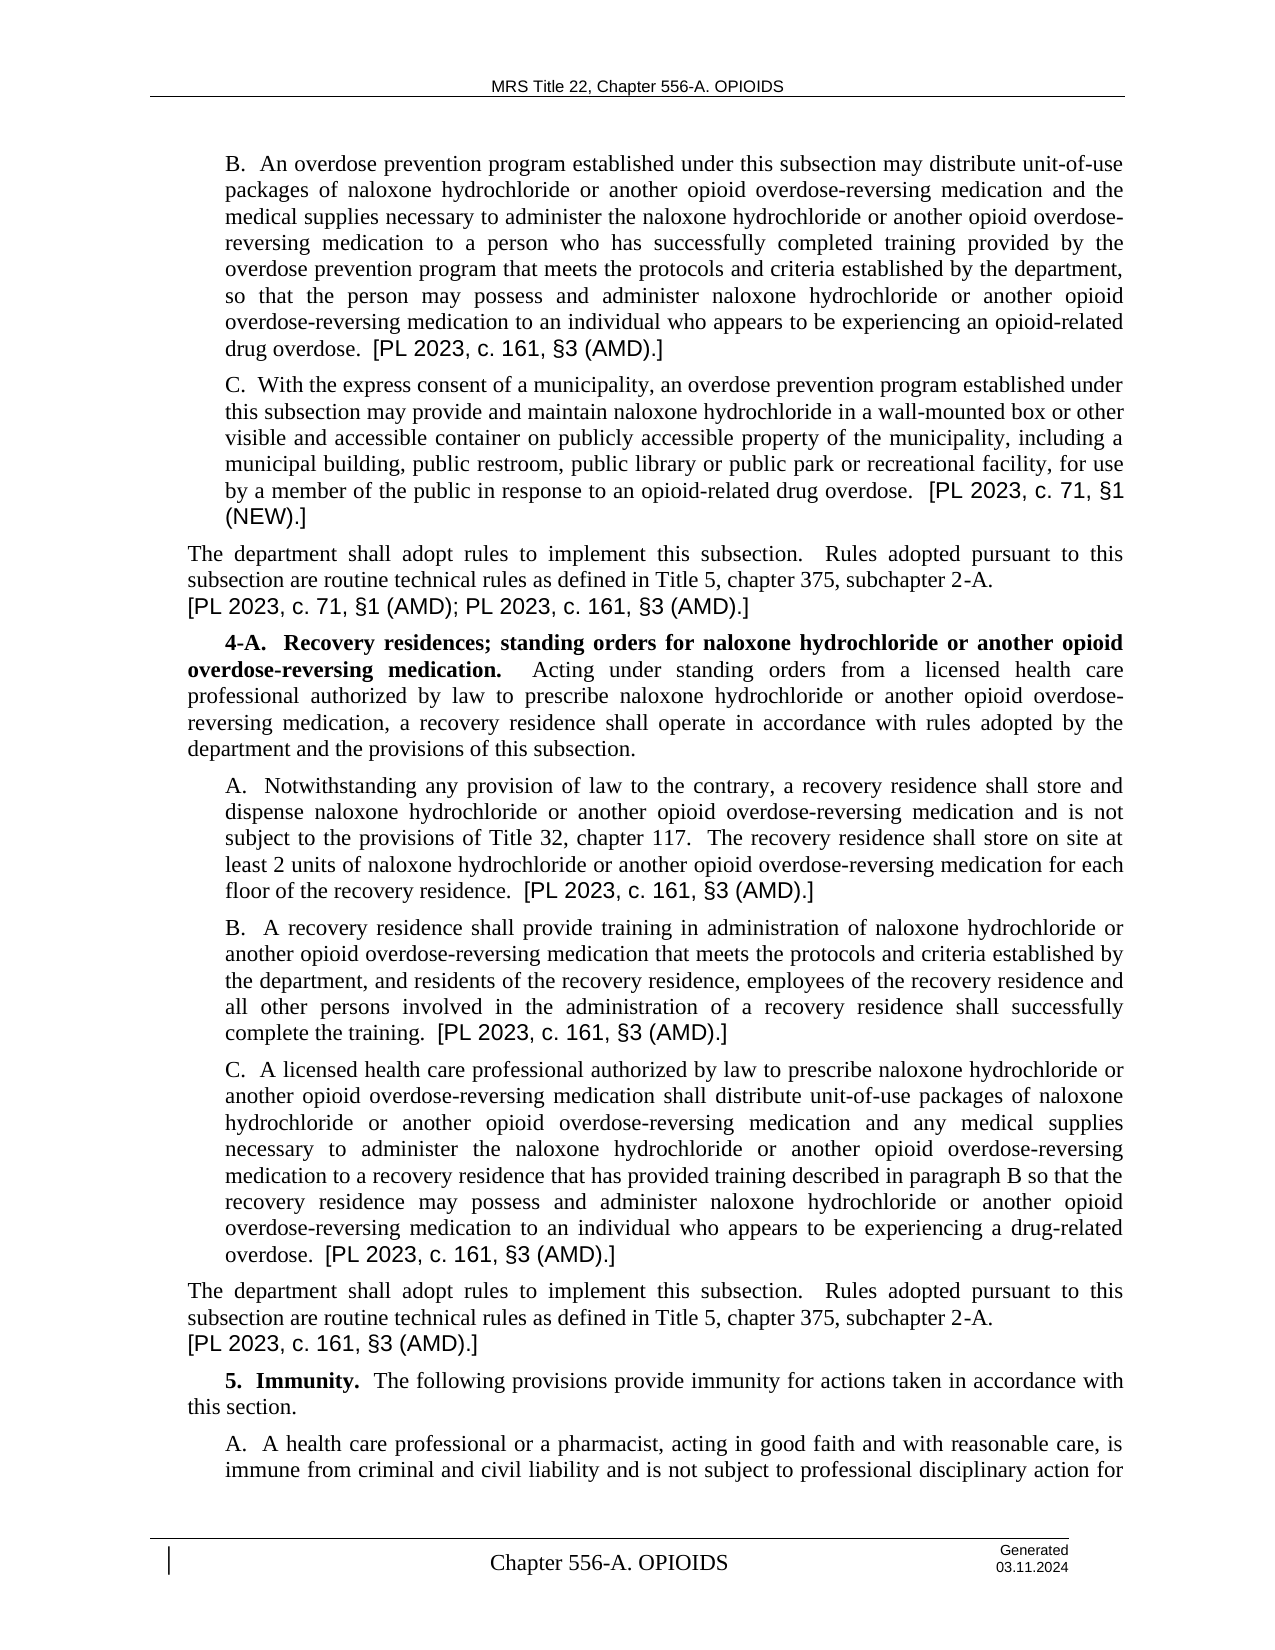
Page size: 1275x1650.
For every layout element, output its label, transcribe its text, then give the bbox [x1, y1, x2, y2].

text [PL 2023, c. 161, §3 (AMD).] [187, 1330, 1125, 1357]
text The department shall adopt rules to implement this subsection. Rules adopted pursuant to this subsection are routine technical rules as defined in Title 5, chapter 375, subchapter 2‑A. [187, 540, 1125, 593]
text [225, 1430, 1125, 1483]
text C. With the express consent of a municipality, an overdose prevention program established under this subsection may provide and maintain naloxone hydrochloride in a wall-mounted box or other visible and accessible container on publicly accessible property of the municipality, including a municipal building, public restroom, public library or public park or recreational facility, for use by a member of the public in response to an opioid-related drug overdose. [PL 2023, c. 71, §1 (NEW).] [225, 371, 1125, 529]
text B. A recovery residence shall provide training in administration of naloxone hydrochloride or another opioid overdose-reversing medication that meets the protocols and criteria established by the department, and residents of the recovery residence, employees of the recovery residence and all other persons involved in the administration of a recovery residence shall successfully complete the training. [PL 2023, c. 161, §3 (AMD).] [225, 914, 1125, 1046]
text 5. Immunity. The following provisions provide immunity for actions taken in accordance with this section. [187, 1367, 1125, 1420]
text The department shall adopt rules to implement this subsection. Rules adopted pursuant to this subsection are routine technical rules as defined in Title 5, chapter 375, subchapter 2‑A. [187, 1278, 1125, 1330]
text A. Notwithstanding any provision of law to the contrary, a recovery residence shall store and dispense naloxone hydrochloride or another opioid overdose-reversing medication and is not subject to the provisions of Title 32, chapter 117. The recovery residence shall store on site at least 2 units of naloxone hydrochloride or another opioid overdose-reversing medication for each floor of the recovery residence. [PL 2023, c. 161, §3 (AMD).] [225, 772, 1125, 903]
text B. An overdose prevention program established under this subsection may distribute unit-of-use packages of naloxone hydrochloride or another opioid overdose-reversing medication and the medical supplies necessary to administer the naloxone hydrochloride or another opioid overdose-reversing medication to a person who has successfully completed training provided by the overdose prevention program that meets the protocols and criteria established by the department, so that the person may possess and administer naloxone hydrochloride or another opioid overdose-reversing medication to an individual who appears to be experiencing an opioid-related drug overdose. [PL 2023, c. 161, §3 (AMD).] [225, 150, 1125, 361]
text C. A licensed health care professional authorized by law to prescribe naloxone hydrochloride or another opioid overdose-reversing medication shall distribute unit-of-use packages of naloxone hydrochloride or another opioid overdose-reversing medication and any medical supplies necessary to administer the naloxone hydrochloride or another opioid overdose-reversing medication to a recovery residence that has provided training described in paragraph B so that the recovery residence may possess and administer naloxone hydrochloride or another opioid overdose-reversing medication to an individual who appears to be experiencing a drug-related overdose. [PL 2023, c. 161, §3 (AMD).] [225, 1056, 1125, 1267]
text 4-A. Recovery residences; standing orders for naloxone hydrochloride or another opioid overdose-reversing medication. Acting under standing orders from a licensed health care professional authorized by law to prescribe naloxone hydrochloride or another opioid overdose-reversing medication, a recovery residence shall operate in accordance with rules adopted by the department and the provisions of this subsection. [187, 629, 1125, 761]
text [PL 2023, c. 71, §1 (AMD); PL 2023, c. 161, §3 (AMD).] [187, 593, 1125, 619]
